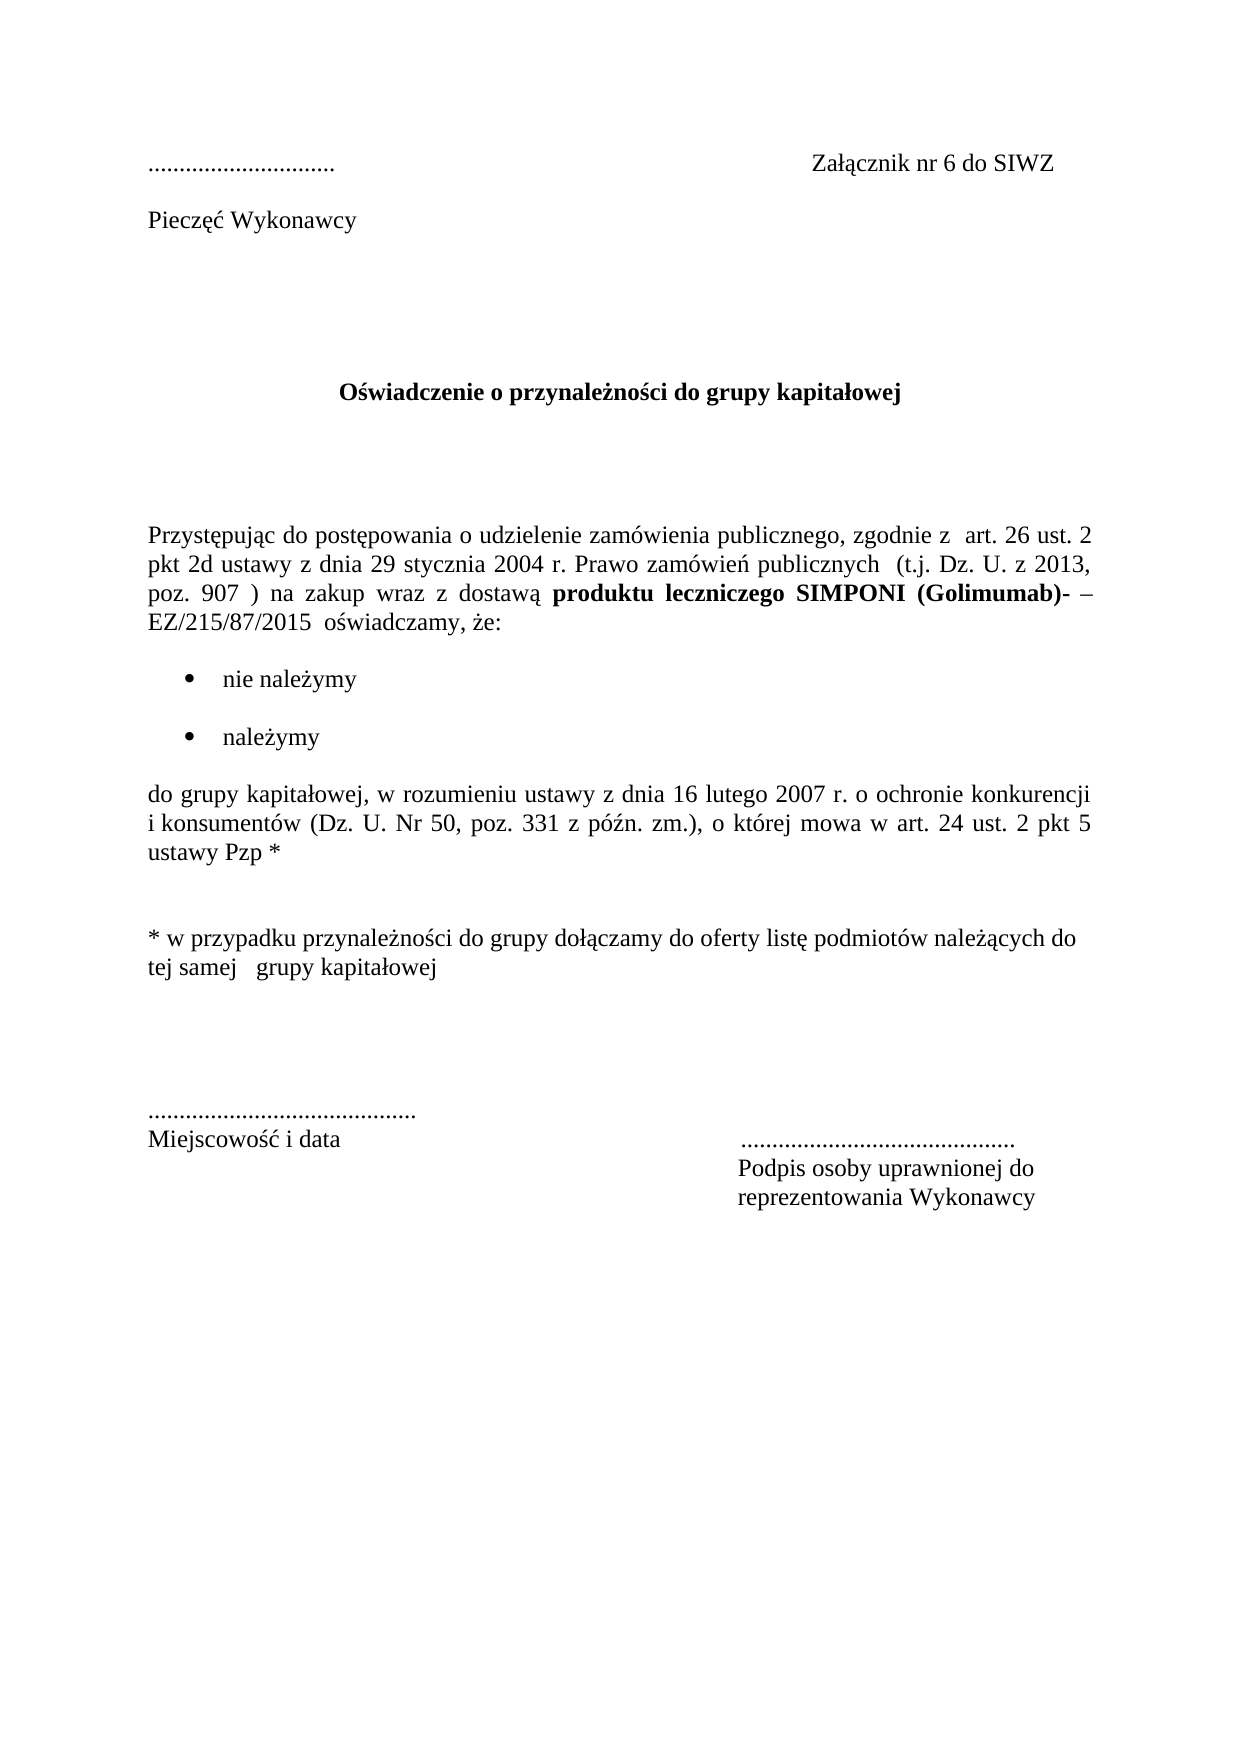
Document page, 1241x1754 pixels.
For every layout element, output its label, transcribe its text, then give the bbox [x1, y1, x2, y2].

text reprezentowania Wykonawcy [148, 1182, 1093, 1211]
text .............................. Załącznik nr 6 do SIWZ [148, 148, 1093, 176]
text ........................................... [148, 1096, 1093, 1124]
list należymy [185, 722, 1093, 751]
text do grupy kapitałowej, w rozumieniu ustawy z dnia 16 lutego 2007 r. o ochronie konkurencji i konsumentów (Dz. U. Nr 50, poz. 331 z późn. zm.), o której mowa w art. 24 ust. 2 pkt 5 ustawy Pzp * [148, 779, 1093, 866]
text Oświadczenie o przynależności do grupy kapitałowej [148, 377, 1093, 406]
text Pieczęć Wykonawcy [148, 205, 1093, 234]
list nie należymy [185, 664, 1093, 693]
text Podpis osoby uprawnionej do [148, 1153, 1093, 1182]
text Przystępując do postępowania o udzielenie zamówienia publicznego, zgodnie z art. 26 ust. 2 pkt 2d ustawy z dnia 29 stycznia 2004 r. Prawo zamówień publicznych (t.j. Dz. U. z 2013, poz. 907 ) na zakup wraz z dostawą produktu leczniczego SIMPONI (Golimumab)- – EZ/215/87/2015 oświadczamy, że: [148, 521, 1093, 636]
text * w przypadku przynależności do grupy dołączamy do oferty listę podmiotów należących do tej samej grupy kapitałowej [148, 923, 1093, 981]
text Miejscowość i data ............................................ [148, 1124, 1093, 1153]
